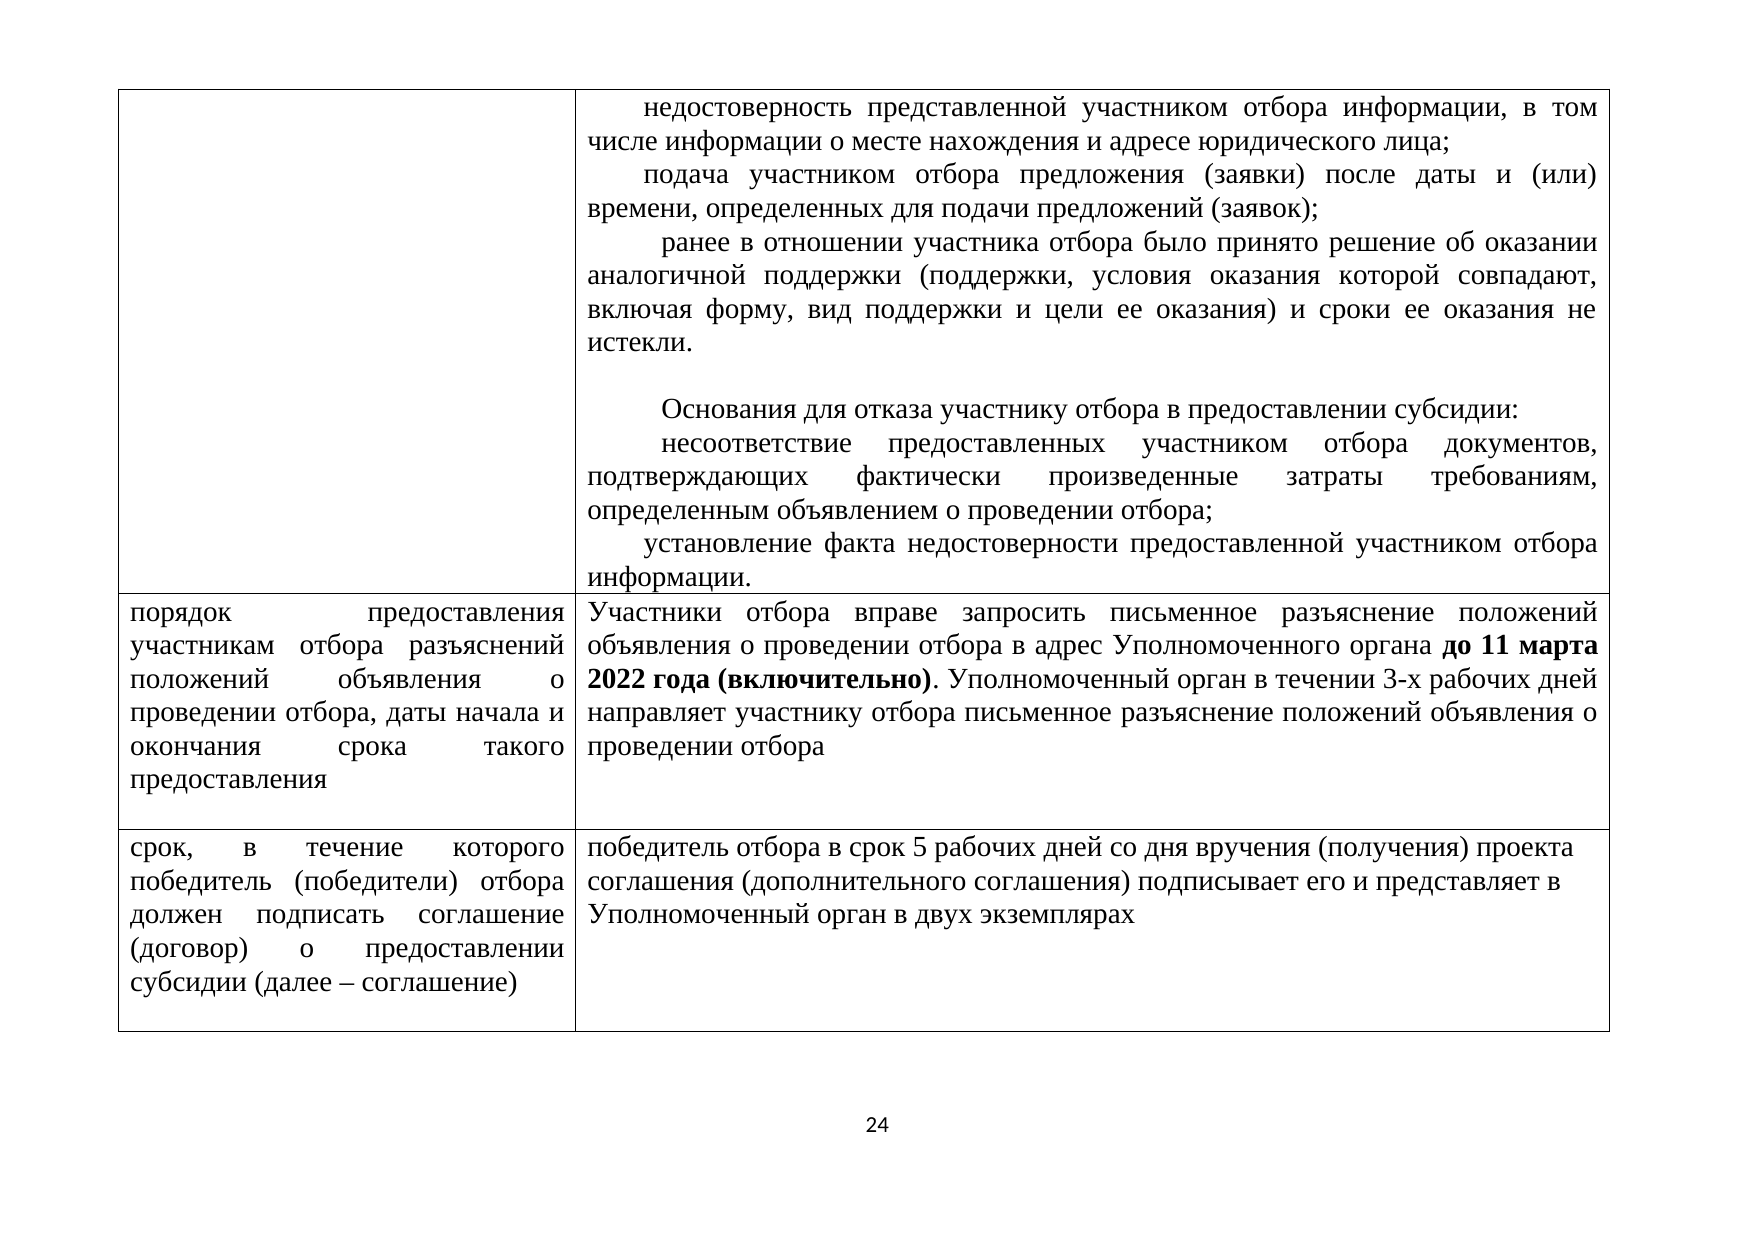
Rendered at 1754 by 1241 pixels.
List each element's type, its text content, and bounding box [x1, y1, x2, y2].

table_cell порядок предоставления участникам отбора разъяснений положений объявления о проведении отбора, даты начала и окончания срока такого предоставления [119, 594, 575, 828]
table_cell срок, в течение которого победитель (победители) отбора должен подписать соглашение (договор) о предоставлении субсидии (далее – соглашение) [119, 830, 575, 1031]
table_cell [576, 90, 1609, 593]
table_cell Участники отбора вправе запросить письменное разъяснение положений объявления о проведении отбора в адрес Уполномоченного органа до 11 марта 2022 года (включительно). Уполномоченный орган в течении 3-х рабочих дней направляет участнику отбора письменное разъяснение положений объявления о проведении отбора [576, 594, 1609, 828]
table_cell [119, 90, 575, 593]
table_cell победитель отбора в срок 5 рабочих дней со дня вручения (получения) проекта соглашения (дополнительного соглашения) подписывает его и представляет в Уполномоченный орган в двух экземплярах [576, 830, 1609, 1031]
